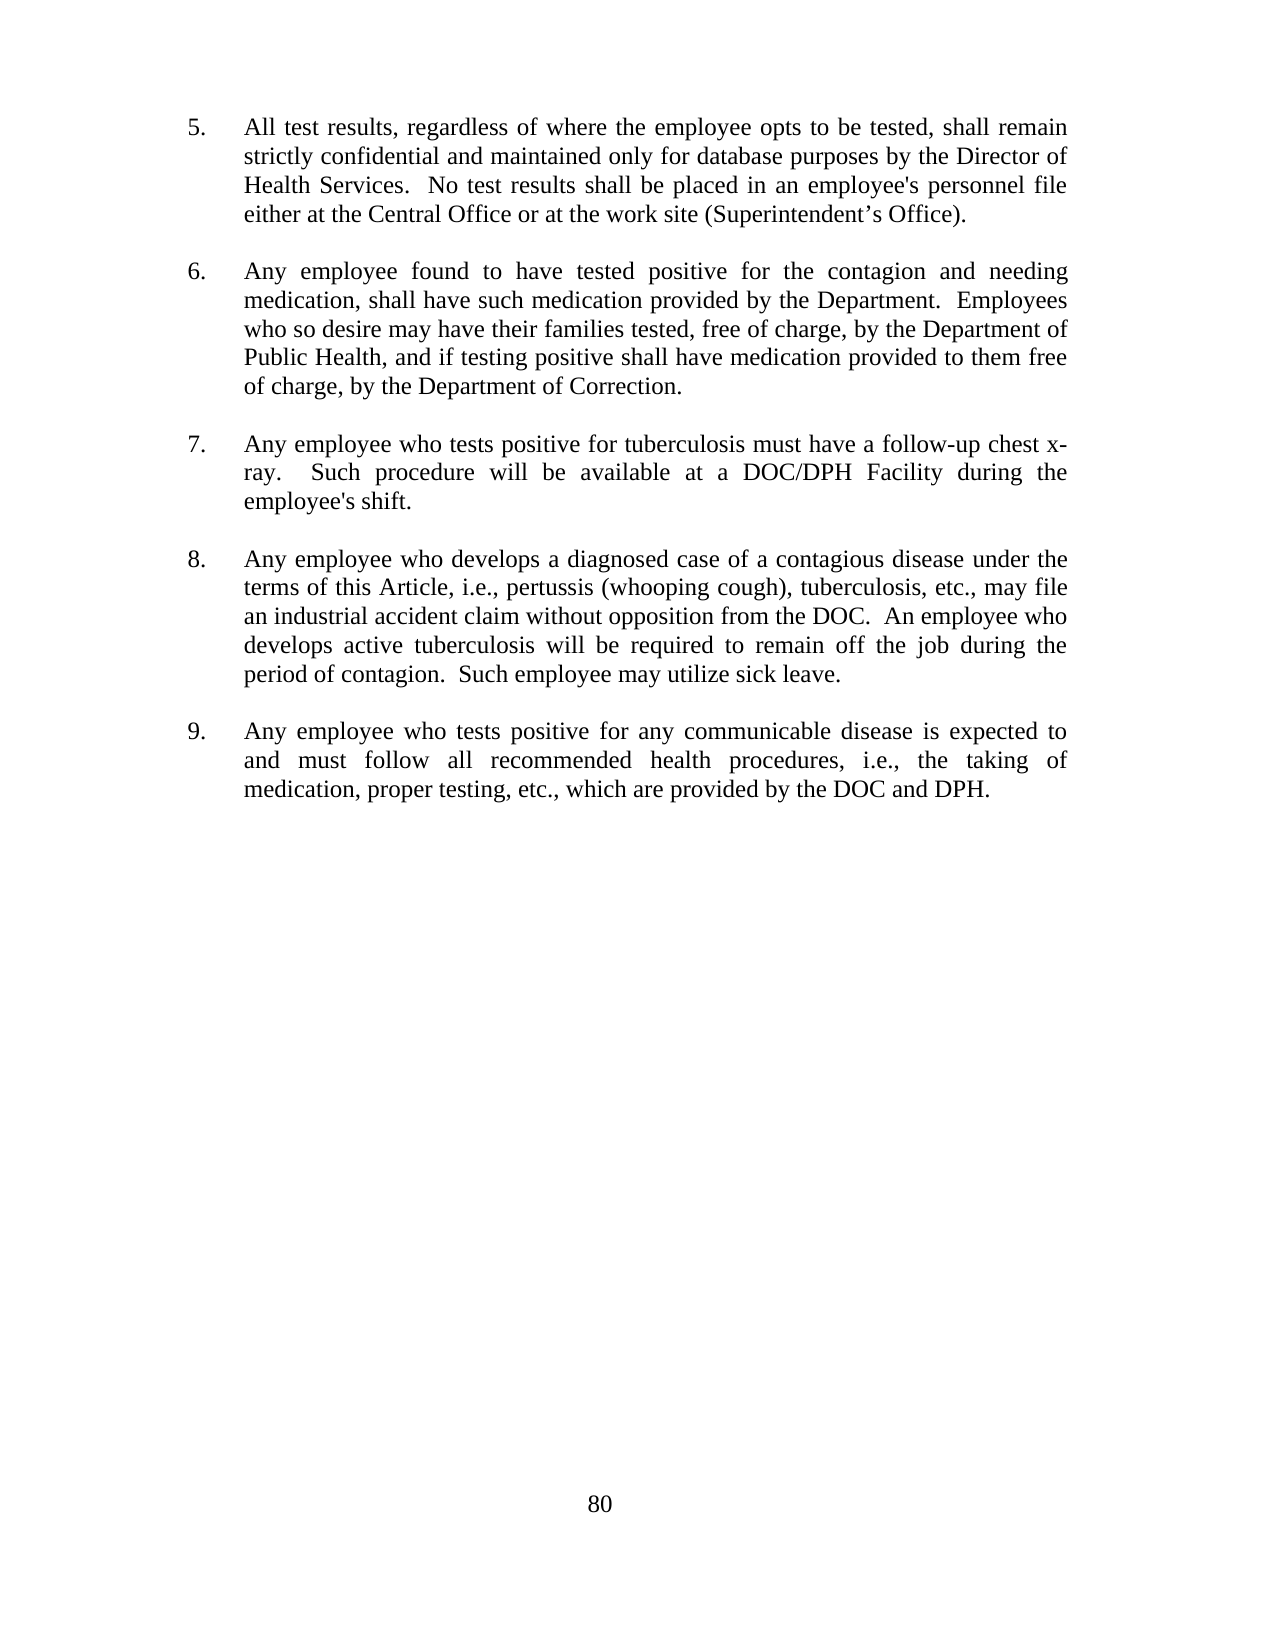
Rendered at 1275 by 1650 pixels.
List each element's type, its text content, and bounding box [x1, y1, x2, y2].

text 9. Any employee who tests positive for any communicable disease is expected to and must follow all recommended health procedures, i.e., the taking of medication, proper testing, etc., which are provided by the DOC and DPH. [187, 716, 1069, 802]
text 7. Any employee who tests positive for tuberculosis must have a follow-up chest x-ray. Such procedure will be available at a DOC/DPH Facility during the employee's shift. [187, 429, 1069, 515]
text 8. Any employee who develops a diagnosed case of a contagious disease under the terms of this Article, i.e., pertussis (whooping cough), tuberculosis, etc., may file an industrial accident claim without opposition from the DOC. An employee who develops active tuberculosis will be required to remain off the job during the period of contagion. Such employee may utilize sick leave. [187, 544, 1069, 687]
text 6. Any employee found to have tested positive for the contagion and needing medication, shall have such medication provided by the Department. Employees who so desire may have their families tested, free of charge, by the Department of Public Health, and if testing positive shall have medication provided to them free of charge, by the Department of Correction. [187, 256, 1069, 400]
text 5. All test results, regardless of where the employee opts to be tested, shall remain strictly confidential and maintained only for database purposes by the Director of Health Services. No test results shall be placed in an employee's personnel file either at the Central Office or at the work site (Superintendent’s Office). [187, 112, 1069, 227]
